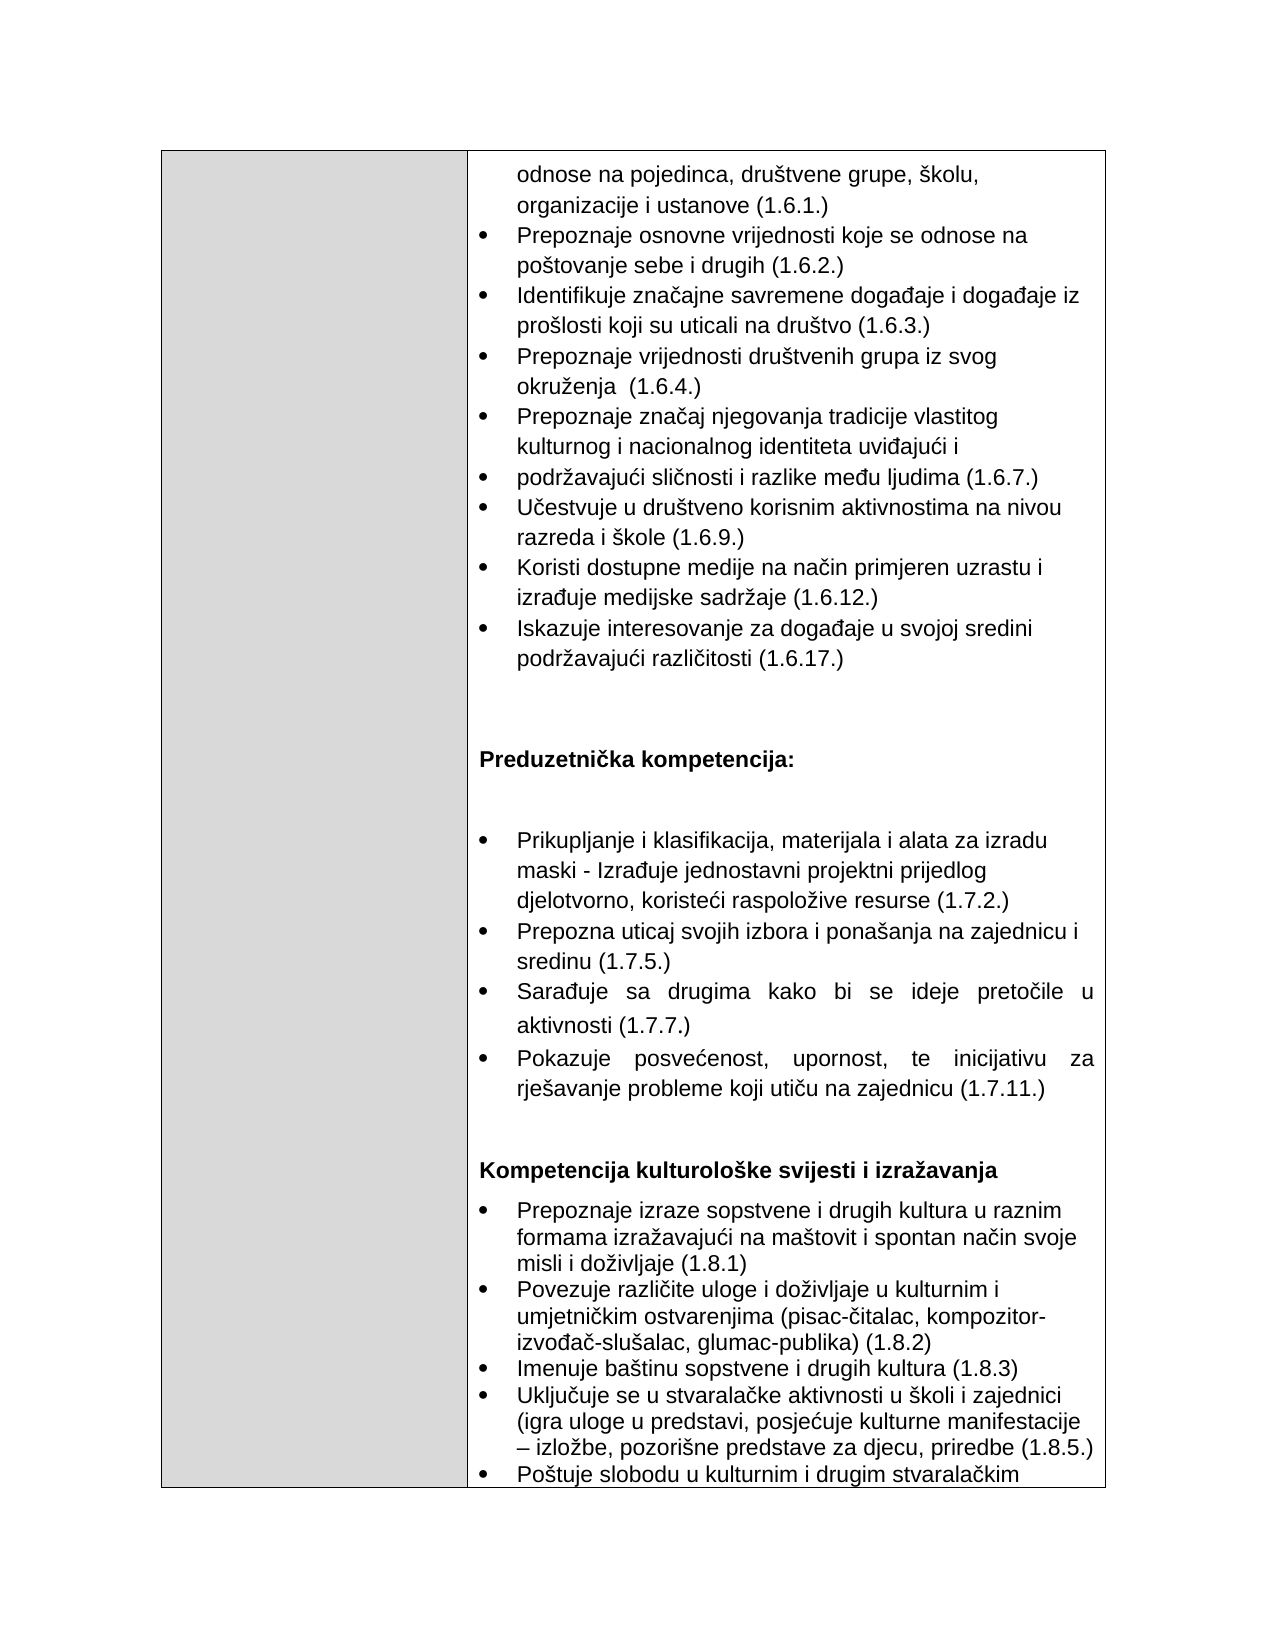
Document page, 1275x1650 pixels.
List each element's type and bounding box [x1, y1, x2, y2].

table_cell [162, 151, 467, 1487]
table_cell [468, 151, 1105, 1487]
